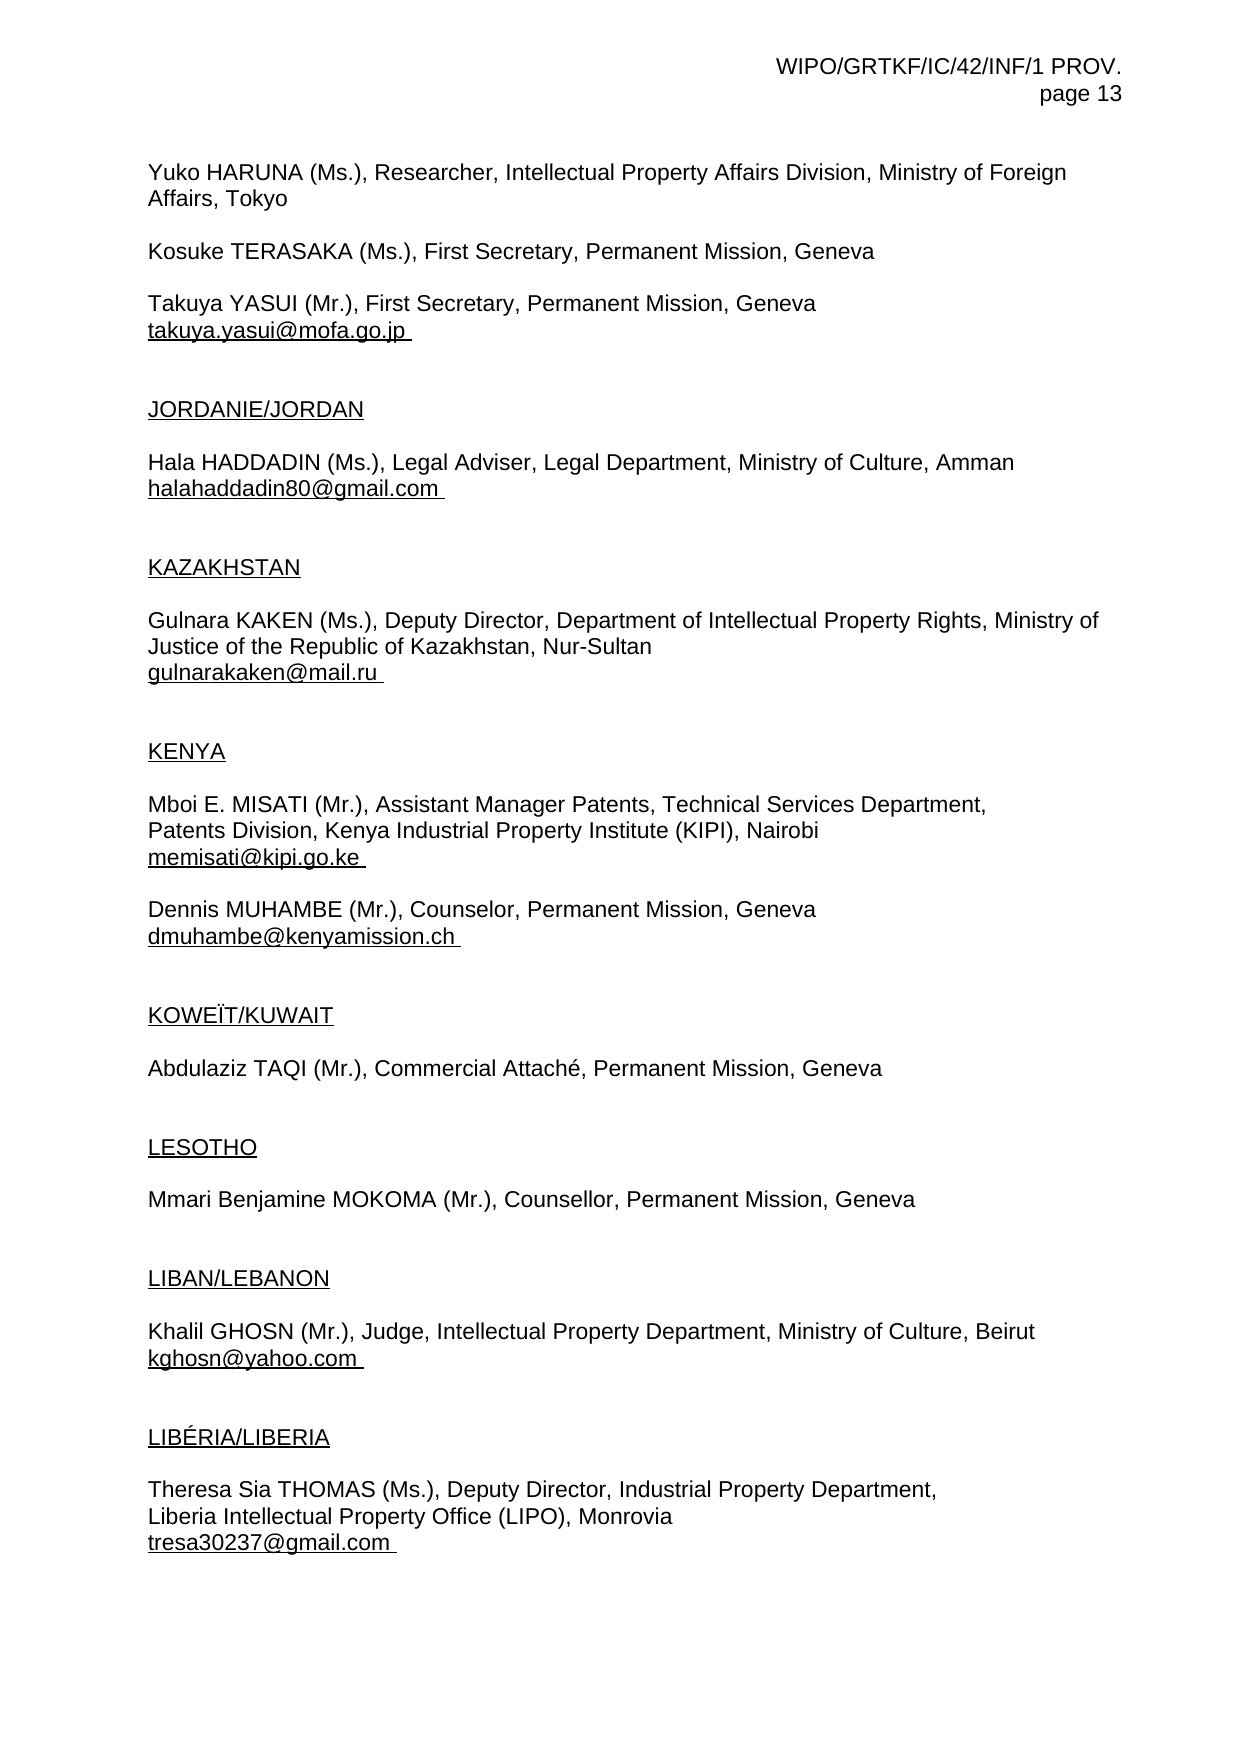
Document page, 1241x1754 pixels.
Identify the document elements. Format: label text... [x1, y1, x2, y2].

text Kosuke TERASAKA (Ms.), First Secretary, Permanent Mission, Geneva [148, 238, 1122, 264]
text dmuhambe@kenyamission.ch [148, 923, 1122, 949]
text halahaddadin80@gmail.com [148, 475, 1122, 501]
text Gulnara KAKEN (Ms.), Deputy Director, Department of Intellectual Property Rights, Ministry of Justice of the Republic of Kazakhstan, Nur-Sultan [148, 607, 1122, 659]
text Takuya YASUI (Mr.), First Secretary, Permanent Mission, Geneva [148, 290, 1122, 317]
text KAZAKHSTAN [148, 554, 1122, 580]
text takuya.yasui@mofa.go.jp [148, 317, 1122, 343]
text memisati@kipi.go.ke [148, 844, 1122, 870]
text Yuko HARUNA (Ms.), Researcher, Intellectual Property Affairs Division, Ministry of Foreign Affairs, Tokyo [148, 158, 1122, 211]
text KENYA [148, 738, 1122, 765]
text Mmari Benjamine MOKOMA (Mr.), Counsellor, Permanent Mission, Geneva [148, 1186, 1122, 1213]
text kghosn@yahoo.com [148, 1344, 1122, 1371]
text KOWEÏT/KUWAIT [148, 1002, 1122, 1028]
text tresa30237@gmail.com [148, 1529, 1122, 1555]
text Abdulaziz TAQI (Mr.), Commercial Attaché, Permanent Mission, Geneva [148, 1054, 1122, 1081]
text LIBÉRIA/LIBERIA [148, 1423, 1122, 1450]
text Theresa Sia THOMAS (Ms.), Deputy Director, Industrial Property Department, Liberia Intellectual Property Office (LIPO), Monrovia [148, 1476, 1122, 1529]
text LESOTHO [148, 1134, 1122, 1160]
text Dennis MUHAMBE (Mr.), Counselor, Permanent Mission, Geneva [148, 896, 1122, 923]
text Khalil GHOSN (Mr.), Judge, Intellectual Property Department, Ministry of Culture, Beirut [148, 1318, 1122, 1344]
text Mboi E. MISATI (Mr.), Assistant Manager Patents, Technical Services Department, Patents Division, Kenya Industrial Property Institute (KIPI), Nairobi [148, 791, 1122, 844]
text Hala HADDADIN (Ms.), Legal Adviser, Legal Department, Ministry of Culture, Amman [148, 448, 1122, 475]
text LIBAN/LEBANON [148, 1265, 1122, 1292]
text JORDANIE/JORDAN [148, 396, 1122, 422]
text gulnarakaken@mail.ru [148, 659, 1122, 686]
